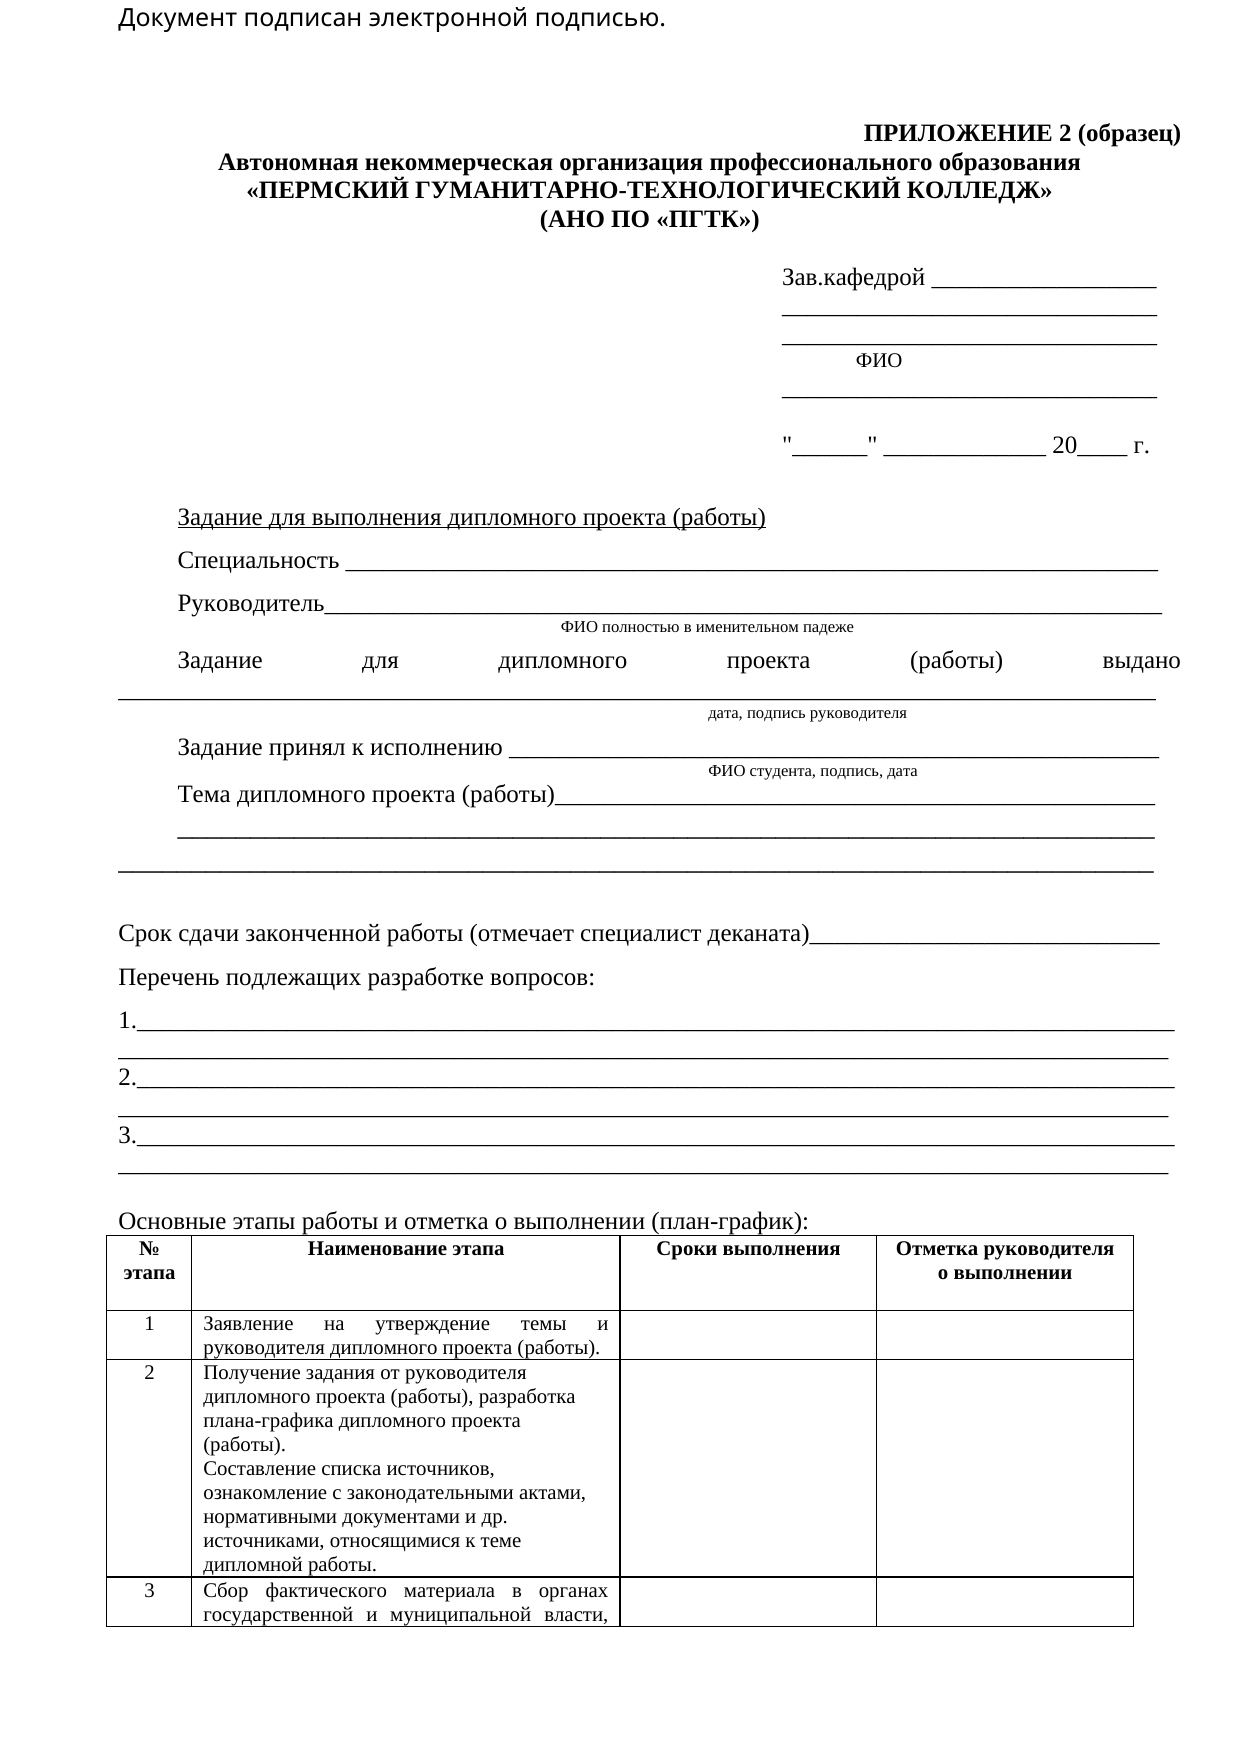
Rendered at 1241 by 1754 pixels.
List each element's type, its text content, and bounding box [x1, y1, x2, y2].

text дата, подпись руководителя [634, 703, 1181, 722]
text ФИО полностью в именительном падеже [487, 617, 1181, 636]
table_cell Получение задания от руководителя дипломного проекта (работы), разработка плана-графика дипломного проекта (работы). Составление списка источников, ознакомление с законодательными актами, нормативными документами и др. источниками, относящимися к теме дипломной работы. [192, 1360, 619, 1576]
table_header № этапа [107, 1236, 191, 1310]
table_header Наименование этапа [192, 1236, 619, 1310]
table_cell [621, 1578, 876, 1626]
text Срок сдачи законченной работы (отмечает специалист деканата)____________________________ [118, 918, 1181, 947]
text ______________________________ [708, 319, 1181, 348]
text Тема дипломного проекта (работы)________________________________________________ [118, 779, 1181, 808]
text (АНО ПО «ПГТК») [118, 204, 1181, 233]
table_cell [877, 1578, 1133, 1626]
text ______________________________ [708, 372, 1181, 401]
text ФИО студента, подпись, дата [634, 760, 1181, 779]
text 2._______________________________________________________________________________________________________________________________________________________________________ [118, 1062, 1181, 1120]
text Задание принял к исполнению ____________________________________________________ [118, 732, 1181, 760]
text ___________________________________________________________________ [118, 808, 1181, 842]
text 1._______________________________________________________________________________________________________________________________________________________________________ [118, 1005, 1181, 1062]
table_cell 2 [107, 1360, 191, 1576]
table_cell Заявление на утверждение темы и руководителя дипломного проекта (работы). [192, 1311, 619, 1359]
text Специальность _________________________________________________________________ [118, 545, 1181, 573]
table_cell [621, 1360, 876, 1576]
text ФИО [782, 348, 1181, 372]
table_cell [192, 1578, 619, 1626]
table_cell 1 [107, 1311, 191, 1359]
table_header Сроки выполнения [621, 1236, 876, 1310]
table_cell 3 [107, 1578, 191, 1626]
text Зав.кафедрой __________________ [708, 262, 1181, 291]
text "______" _____________ 20____ г. [708, 430, 1181, 458]
text «ПЕРМСКИЙ ГУМАНИТАРНО-ТЕХНОЛОГИЧЕСКИЙ КОЛЛЕДЖ» [118, 176, 1181, 204]
text Автономная некоммерческая организация профессионального образования [118, 147, 1181, 176]
text Руководитель___________________________________________________________________ [118, 588, 1181, 617]
text Задание для дипломного проекта (работы) выдано ___________________________________________________________________________________ [118, 645, 1181, 703]
text Задание для выполнения дипломного проекта (работы) [118, 502, 1181, 530]
table_cell [877, 1360, 1133, 1576]
table_cell [621, 1311, 876, 1359]
text _______________________________________________________________________ [118, 842, 1181, 875]
text 3._______________________________________________________________________________________________________________________________________________________________________ [118, 1120, 1181, 1177]
text ПРИЛОЖЕНИЕ 2 (образец) [118, 118, 1181, 147]
text ______________________________ [708, 291, 1181, 319]
text Основные этапы работы и отметка о выполнении (план-график): [118, 1206, 1181, 1235]
table_header Отметка руководителя о выполнении [877, 1236, 1133, 1310]
table_cell [877, 1311, 1133, 1359]
text Перечень подлежащих разработке вопросов: [118, 962, 1181, 990]
